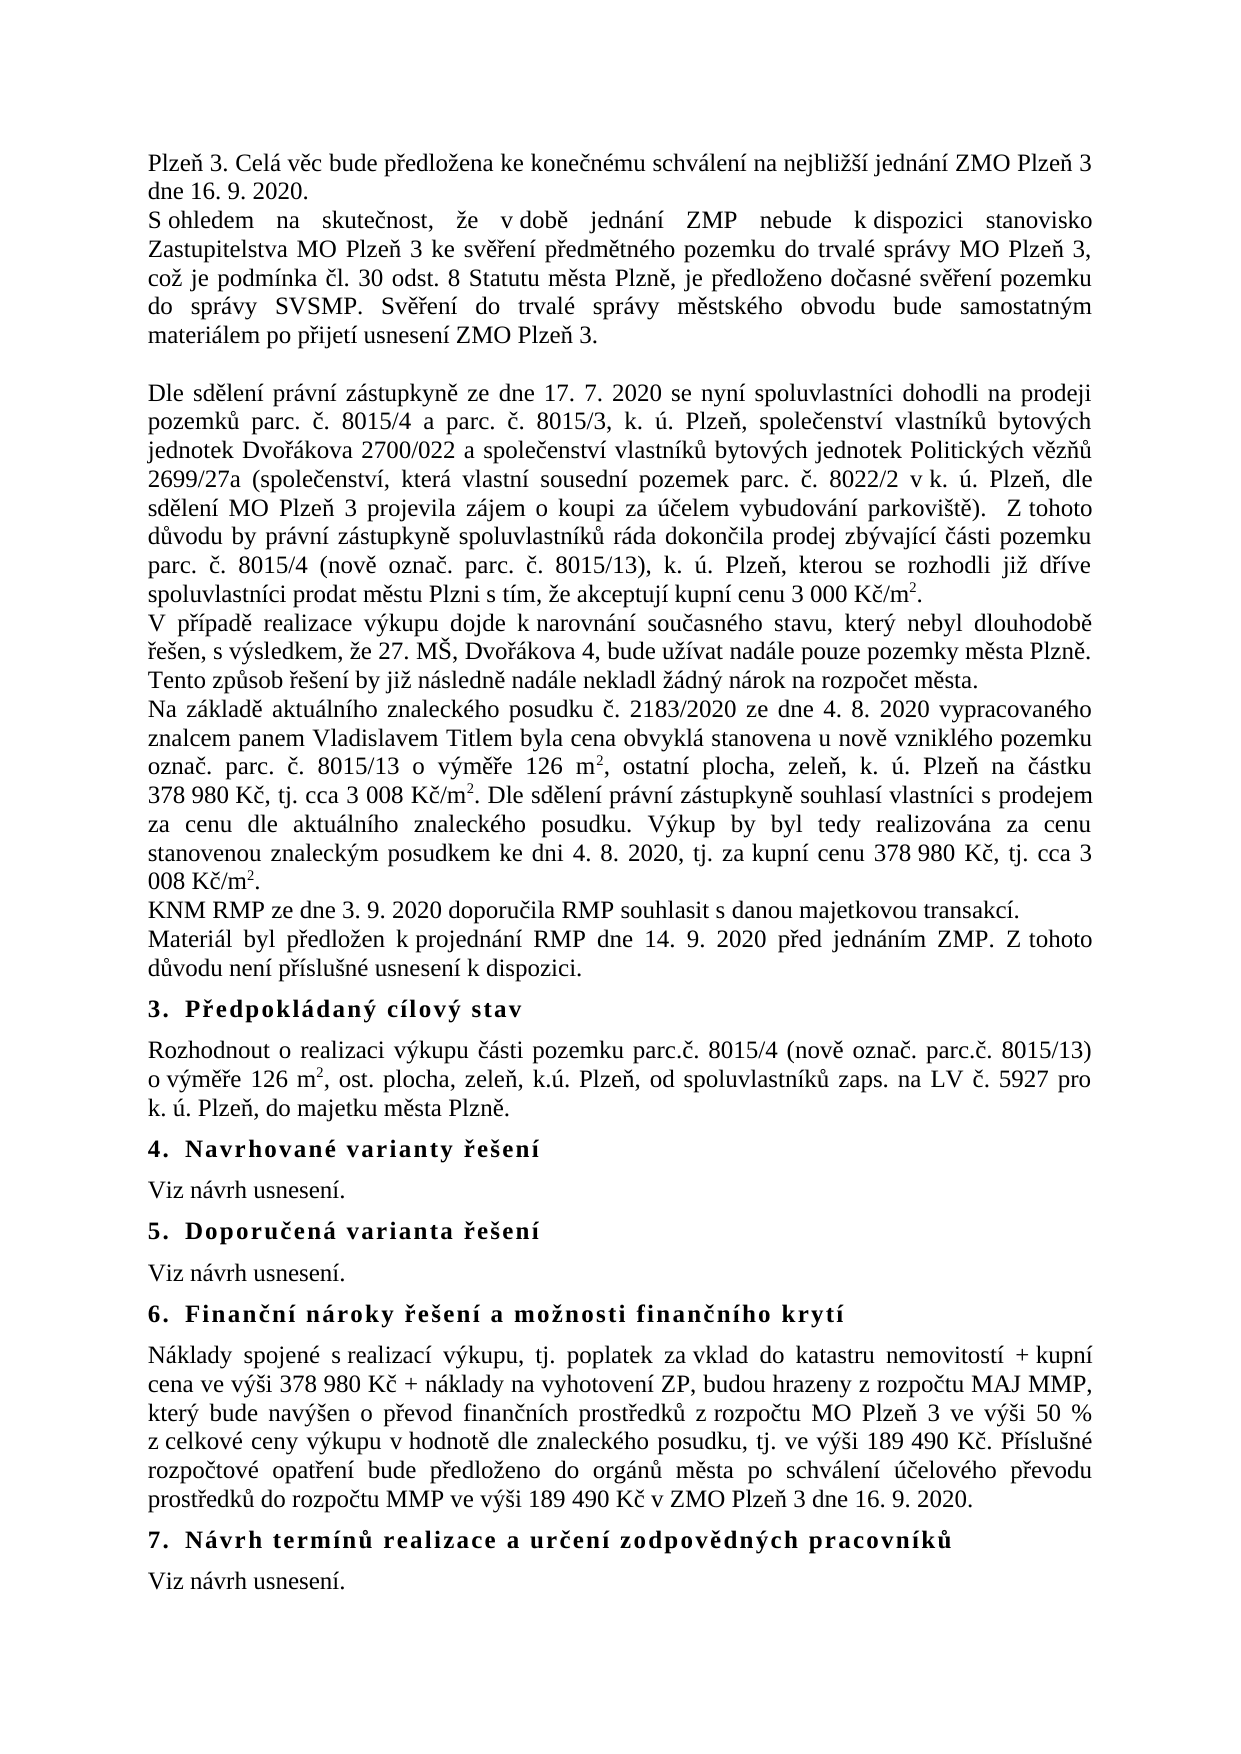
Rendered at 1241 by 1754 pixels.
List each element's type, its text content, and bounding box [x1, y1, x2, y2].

text Finanční nároky řešení a možnosti finančního krytí [148, 1299, 1093, 1328]
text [148, 148, 1093, 205]
text Materiál byl předložen k projednání RMP dne 14. 9. 2020 před jednáním ZMP. Z tohoto důvodu není příslušné usnesení k dispozici. [148, 924, 1093, 981]
text Dle sdělení právní zástupkyně ze dne 17. 7. 2020 se nyní spoluvlastníci dohodli na prodeji pozemků parc. č. 8015/4 a parc. č. 8015/3, k. ú. Plzeň, společenství vlastníků bytových jednotek Dvořákova 2700/022 a společenství vlastníků bytových jednotek Politických vězňů 2699/27a (společenství, která vlastní sousední pozemek parc. č. 8022/2 v k. ú. Plzeň, dle sdělení MO Plzeň 3 projevila zájem o koupi za účelem vybudování parkoviště). Z tohoto důvodu by právní zástupkyně spoluvlastníků ráda dokončila prodej zbývající části pozemku parc. č. 8015/4 (nově označ. parc. č. 8015/13), k. ú. Plzeň, kterou se rozhodli již dříve spoluvlastníci prodat městu Plzni s tím, že akceptují kupní cenu 3 000 Kč/m2. [148, 378, 1093, 608]
text Náklady spojené s realizací výkupu, tj. poplatek za vklad do katastru nemovitostí + kupní cena ve výši 378 980 Kč + náklady na vyhotovení ZP, budou hrazeny z rozpočtu MAJ MMP, který bude navýšen o převod finančních prostředků z rozpočtu MO Plzeň 3 ve výši 50 % z celkové ceny výkupu v hodnotě dle znaleckého posudku, tj. ve výši 189 490 Kč. Příslušné rozpočtové opatření bude předloženo do orgánů města po schválení účelového převodu prostředků do rozpočtu MMP ve výši 189 490 Kč v ZMO Plzeň 3 dne 16. 9. 2020. [148, 1340, 1093, 1513]
text Na základě aktuálního znaleckého posudku č. 2183/2020 ze dne 4. 8. 2020 vypracovaného znalcem panem Vladislavem Titlem byla cena obvyklá stanovena u nově vzniklého pozemku označ. parc. č. 8015/13 o výměře 126 m2, ostatní plocha, zeleň, k. ú. Plzeň na částku 378 980 Kč, tj. cca 3 008 Kč/m2. Dle sdělení právní zástupkyně souhlasí vlastníci s prodejem za cenu dle aktuálního znaleckého posudku. Výkup by byl tedy realizována za cenu stanovenou znaleckým posudkem ke dni 4. 8. 2020, tj. za kupní cenu 378 980 Kč, tj. cca 3 008 Kč/m2. [148, 694, 1093, 895]
text Rozhodnout o realizaci výkupu části pozemku parc.č. 8015/4 (nově označ. parc.č. 8015/13) o výměře 126 m2, ost. plocha, zeleň, k.ú. Plzeň, od spoluvlastníků zaps. na LV č. 5927 pro k. ú. Plzeň, do majetku města Plzně. [148, 1035, 1093, 1121]
text S ohledem na skutečnost, že v době jednání ZMP nebude k dispozici stanovisko Zastupitelstva MO Plzeň 3 ke svěření předmětného pozemku do trvalé správy MO Plzeň 3, což je podmínka čl. 30 odst. 8 Statutu města Plzně, je předloženo dočasné svěření pozemku do správy SVSMP. Svěření do trvalé správy městského obvodu bude samostatným materiálem po přijetí usnesení ZMO Plzeň 3. [148, 205, 1093, 349]
text KNM RMP ze dne 3. 9. 2020 doporučila RMP souhlasit s danou majetkovou transakcí. [148, 895, 1093, 924]
text V případě realizace výkupu dojde k narovnání současného stavu, který nebyl dlouhodobě řešen, s výsledkem, že 27. MŠ, Dvořákova 4, bude užívat nadále pouze pozemky města Plzně. Tento způsob řešení by již následně nadále nekladl žádný nárok na rozpočet města. [148, 608, 1093, 694]
text Předpokládaný cílový stav [148, 994, 1093, 1023]
text Viz návrh usnesení. [148, 1175, 1093, 1204]
text Viz návrh usnesení. [148, 1258, 1093, 1286]
text Doporučená varianta řešení [148, 1216, 1093, 1245]
text Návrh termínů realizace a určení zodpovědných pracovníků [148, 1525, 1093, 1554]
text Navrhované varianty řešení [148, 1134, 1093, 1163]
text Viz návrh usnesení. [148, 1566, 1093, 1595]
